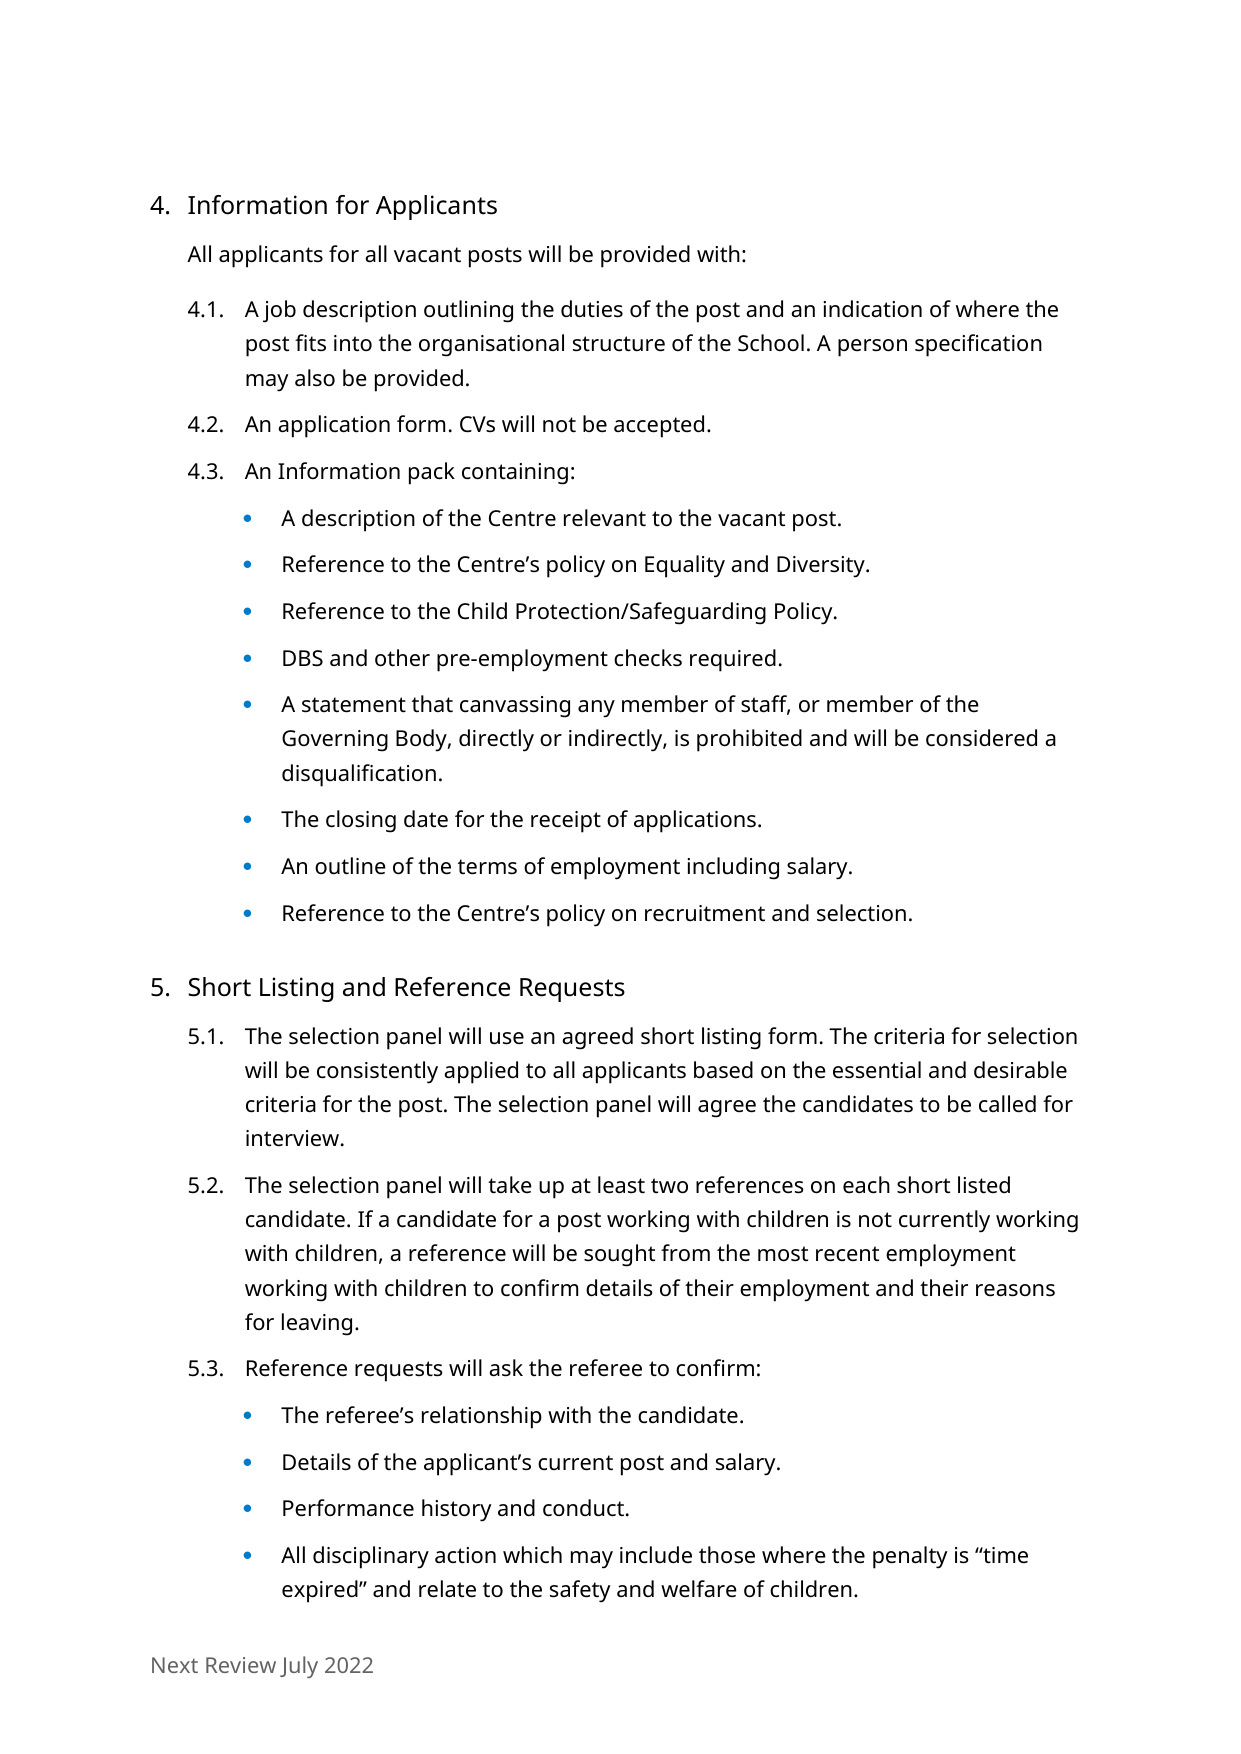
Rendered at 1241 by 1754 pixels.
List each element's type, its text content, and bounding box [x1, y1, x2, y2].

text An Information pack containing: [187, 456, 1090, 486]
text Details of the applicant’s current post and salary. [244, 1447, 1090, 1476]
text An outline of the terms of employment including salary. [244, 851, 1090, 881]
text Information for Applicants [150, 187, 1090, 222]
text Short Listing and Reference Requests [150, 969, 1090, 1003]
text The referee’s relationship with the candidate. [244, 1400, 1090, 1430]
text An application form. CVs will not be accepted. [187, 409, 1090, 439]
text Reference to the Centre’s policy on recruitment and selection. [244, 897, 1090, 927]
text The selection panel will take up at least two references on each short listed candidate. If a candidate for a post working with children is not currently working with children, a reference will be sought from the most recent employment working with children to confirm details of their employment and their reasons for leaving. [187, 1170, 1090, 1336]
text Performance history and conduct. [244, 1493, 1090, 1523]
text Reference to the Centre’s policy on Equality and Diversity. [244, 549, 1090, 579]
text Reference requests will ask the referee to confirm: [187, 1353, 1090, 1383]
text A statement that canvassing any member of staff, or member of the Governing Body, directly or indirectly, is prohibited and will be considered a disqualification. [244, 689, 1090, 787]
text DBS and other pre-employment checks required. [244, 642, 1090, 672]
text A description of the Centre relevant to the vacant post. [244, 502, 1090, 532]
text All disciplinary action which may include those where the penalty is “time expired” and relate to the safety and welfare of children. [244, 1540, 1090, 1604]
text All applicants for all vacant posts will be provided with: [187, 239, 1090, 269]
text Reference to the Child Protection/Safeguarding Policy. [244, 596, 1090, 626]
text The closing date for the receipt of applications. [244, 804, 1090, 834]
text A job description outlining the duties of the post and an indication of where the post fits into the organisational structure of the School. A person specification may also be provided. [187, 294, 1090, 392]
text The selection panel will use an agreed short listing form. The criteria for selection will be consistently applied to all applicants based on the essential and desirable criteria for the post. The selection panel will agree the candidates to be called for interview. [187, 1021, 1090, 1153]
